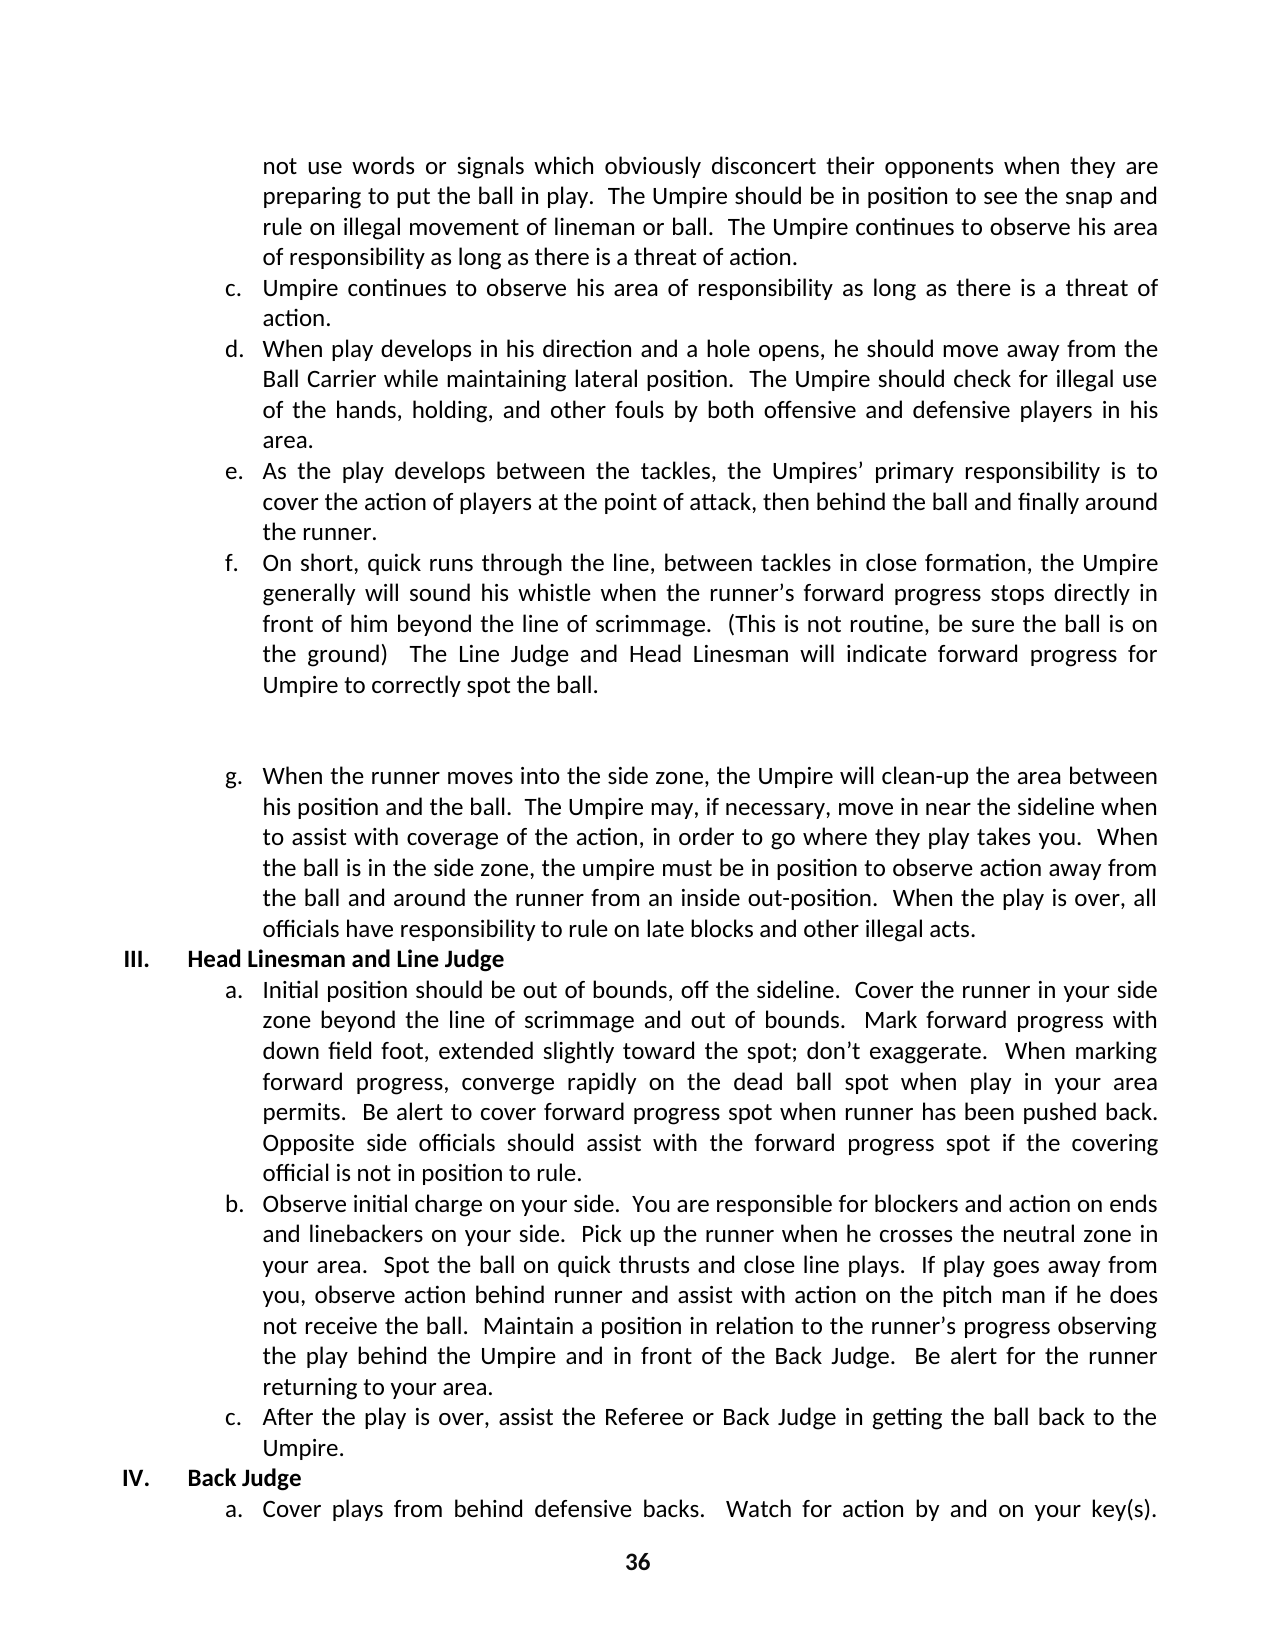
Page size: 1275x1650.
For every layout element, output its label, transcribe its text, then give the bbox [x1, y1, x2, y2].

list Umpire continues to observe his area of responsibility as long as there is a threat of action. [225, 272, 1159, 333]
list Initial position should be out of bounds, off the sideline. Cover the runner in your side zone beyond the line of scrimmage and out of bounds. Mark forward progress with down field foot, extended slightly toward the spot; don’t exaggerate. When marking forward progress, converge rapidly on the dead ball spot when play in your area permits. Be alert to cover forward progress spot when runner has been pushed back. Opposite side officials should assist with the forward progress spot if the covering official is not in position to rule. [225, 974, 1159, 1188]
list On short, quick runs through the line, between tackles in close formation, the Umpire generally will sound his whistle when the runner’s forward progress stops directly in front of him beyond the line of scrimmage. (This is not routine, be sure the ball is on the ground) The Line Judge and Head Linesman will indicate forward progress for Umpire to correctly spot the ball. [225, 547, 1159, 699]
list When play develops in his direction and a hole opens, he should move away from the Ball Carrier while maintaining lateral position. The Umpire should check for illegal use of the hands, holding, and other fouls by both offensive and defensive players in his area. [225, 333, 1159, 455]
list Observe initial charge on your side. You are responsible for blockers and action on ends and linebackers on your side. Pick up the runner when he crosses the neutral zone in your area. Spot the ball on quick thrusts and close line plays. If play goes away from you, observe action behind runner and assist with action on the pitch man if he does not receive the ball. Maintain a position in relation to the runner’s progress observing the play behind the Umpire and in front of the Back Judge. Be alert for the runner returning to your area. [225, 1188, 1159, 1401]
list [225, 150, 1159, 272]
list Back Judge [150, 1462, 1159, 1493]
list When the runner moves into the side zone, the Umpire will clean-up the area between his position and the ball. The Umpire may, if necessary, move in near the sideline when to assist with coverage of the action, in order to go where they play takes you. When the ball is in the side zone, the umpire must be in position to observe action away from the ball and around the runner from an inside out-position. When the play is over, all officials have responsibility to rule on late blocks and other illegal acts. [225, 760, 1159, 943]
list As the play develops between the tackles, the Umpires’ primary responsibility is to cover the action of players at the point of attack, then behind the ball and finally around the runner. [225, 455, 1159, 547]
list After the play is over, assist the Referee or Back Judge in getting the ball back to the Umpire. [225, 1401, 1159, 1462]
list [225, 1493, 1159, 1523]
list Head Linesman and Line Judge [150, 943, 1159, 974]
